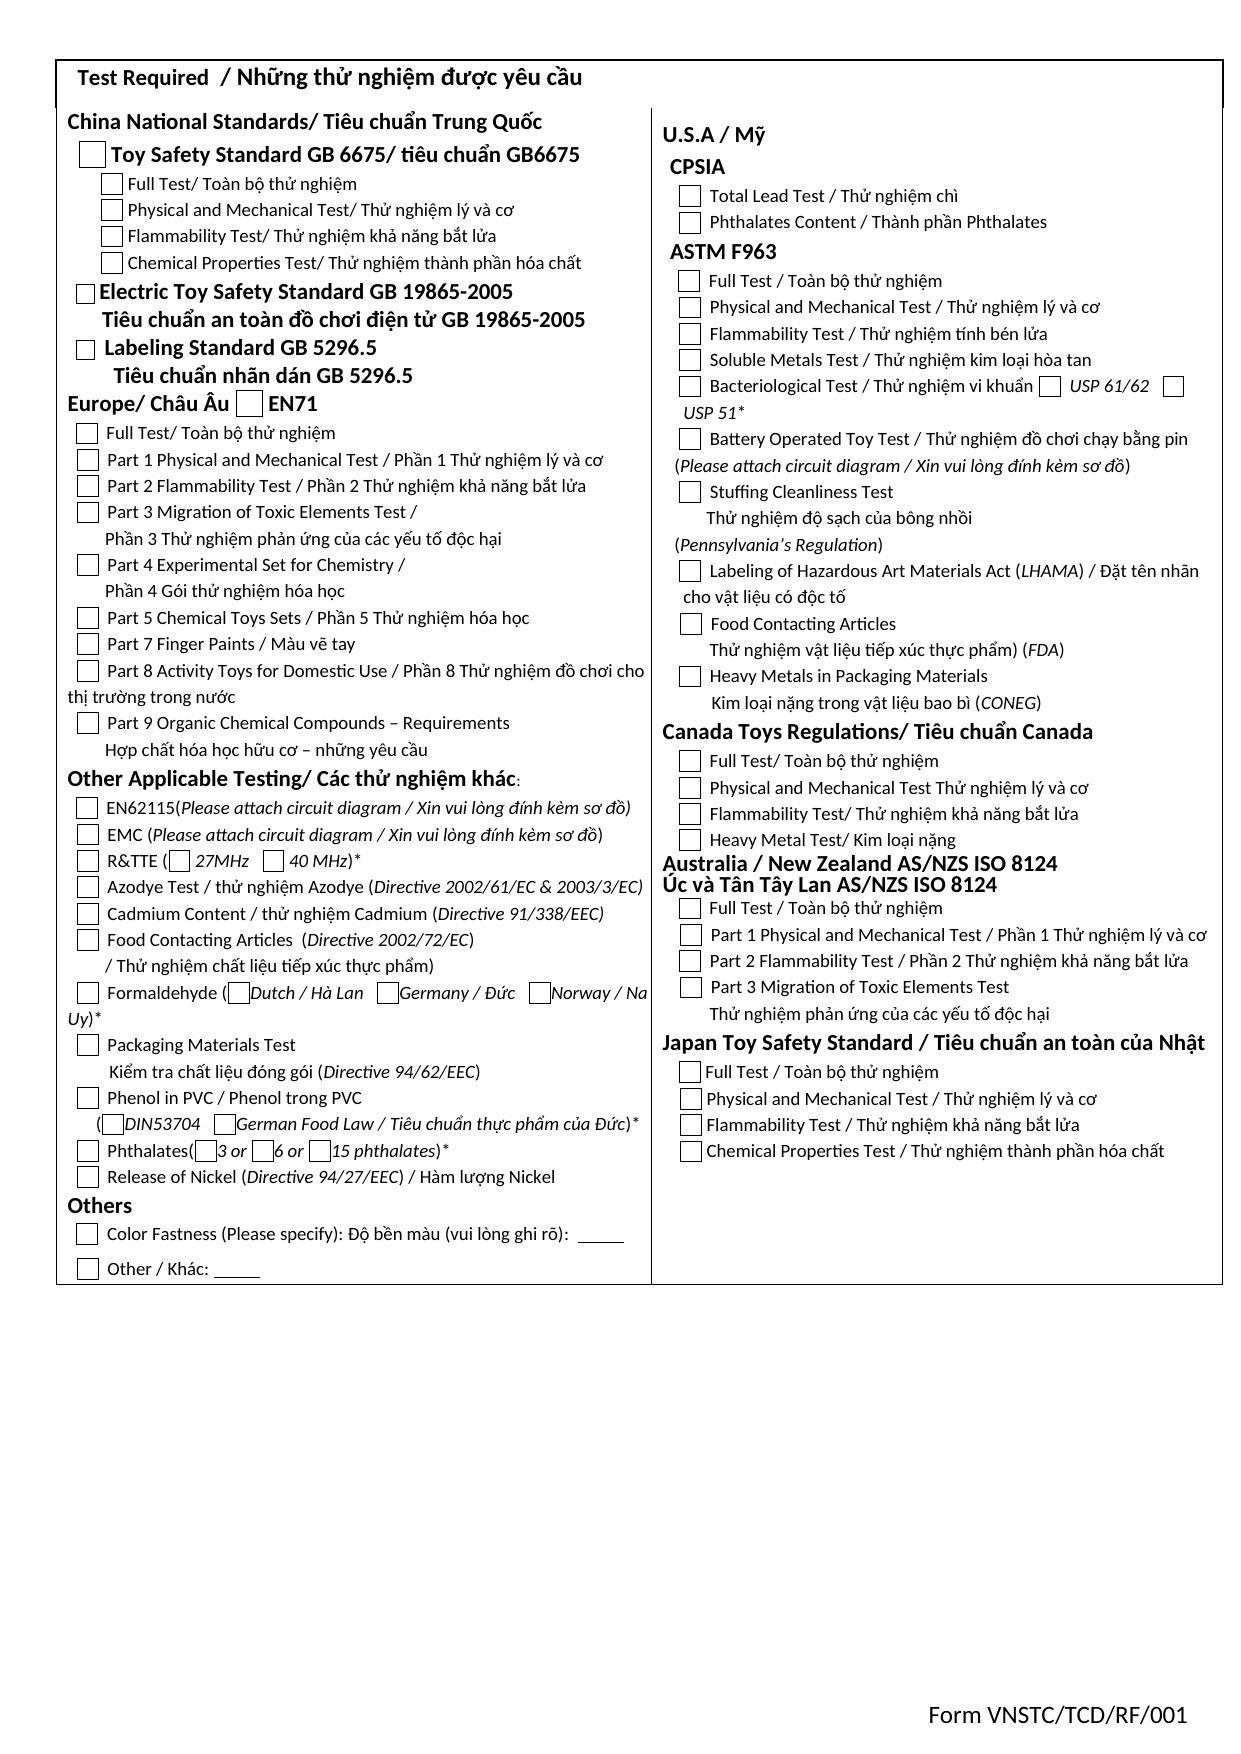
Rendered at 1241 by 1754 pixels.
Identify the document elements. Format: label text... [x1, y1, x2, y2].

table_cell U.S.A / Mỹ CPSIA Total Lead Test / Thử nghiệm chì Phthalates Content / Thành phần Phthalates ASTM F963 Full Test / Toàn bộ thử nghiệm Physical and Mechanical Test / Thử nghiệm lý và cơ Flammability Test / Thử nghiệm tính bén lửa Soluble Metals Test / Thử nghiệm kim loại hòa tan Bacteriological Test / Thử nghiệm vi khuẩn USP 61/62 USP 51* Battery Operated Toy Test / Thử nghiệm đồ chơi chạy bằng pin (Please attach circuit diagram / Xin vui lòng đính kèm sơ đồ) Stuffing Cleanliness Test Thử nghiệm độ sạch của bông nhồi (Pennsylvania’s Regulation) Labeling of Hazardous Art Materials Act (LHAMA) / Đặt tên nhãn cho vật liệu có độc tố Food Contacting Articles Thử nghiệm vật liệu tiếp xúc thực phẩm) (FDA) Heavy Metals in Packaging Materials Kim loại nặng trong vật liệu bao bì (CONEG) Canada Toys Regulations/ Tiêu chuẩn Canada Full Test/ Toàn bộ thử nghiệm Physical and Mechanical Test Thử nghiệm lý và cơ Flammability Test/ Thử nghiệm khả năng bắt lửa Heavy Metal Test/ Kim loại nặng Australia / New Zealand AS/NZS ISO 8124 Úc và Tân Tây Lan AS/NZS ISO 8124 Full Test / Toàn bộ thử nghiệm Part 1 Physical and Mechanical Test / Phần 1 Thử nghiệm lý và cơ Part 2 Flammability Test / Phần 2 Thử nghiệm khả năng bắt lửa Part 3 Migration of Toxic Elements Test Thử nghiệm phản ứng của các yếu tố độc hại Japan Toy Safety Standard / Tiêu chuẩn an toàn của Nhật Full Test / Toàn bộ thử nghiệm Physical and Mechanical Test / Thử nghiệm lý và cơ Flammability Test / Thử nghiệm khả năng bắt lửa Chemical Properties Test / Thử nghiệm thành phần hóa chất [652, 108, 1222, 1284]
table_header Test Required / Những thử nghiệm được yêu cầu [57, 61, 1222, 107]
table_cell China National Standards/ Tiêu chuẩn Trung Quốc Toy Safety Standard GB 6675/ tiêu chuẩn GB6675 Full Test/ Toàn bộ thử nghiệm Physical and Mechanical Test/ Thử nghiệm lý và cơ Flammability Test/ Thử nghiệm khả năng bắt lửa Chemical Properties Test/ Thử nghiệm thành phần hóa chất Electric Toy Safety Standard GB 19865-2005 Tiêu chuẩn an toàn đồ chơi điện tử GB 19865-2005 Labeling Standard GB 5296.5 Tiêu chuẩn nhãn dán GB 5296.5 Europe/ Châu Âu EN71 Full Test/ Toàn bộ thử nghiệm Part 1 Physical and Mechanical Test / Phần 1 Thử nghiệm lý và cơ Part 2 Flammability Test / Phần 2 Thử nghiệm khả năng bắt lửa Part 3 Migration of Toxic Elements Test / Phần 3 Thử nghiệm phản ứng của các yếu tố độc hại Part 4 Experimental Set for Chemistry / Phần 4 Gói thử nghiệm hóa học Part 5 Chemical Toys Sets / Phần 5 Thử nghiệm hóa học Part 7 Finger Paints / Màu vẽ tay Part 8 Activity Toys for Domestic Use / Phần 8 Thử nghiệm đồ chơi cho thị trường trong nước Part 9 Organic Chemical Compounds – Requirements Hợp chất hóa học hữu cơ – những yêu cầu Other Applicable Testing/ Các thử nghiệm khác: EN62115(Please attach circuit diagram / Xin vui lòng đính kèm sơ đồ) EMC (Please attach circuit diagram / Xin vui lòng đính kèm sơ đồ) R&TTE ( 27MHz 40 MHz)* Azodye Test / thử nghiệm Azodye (Directive 2002/61/EC & 2003/3/EC) Cadmium Content / thử nghiệm Cadmium (Directive 91/338/EEC) Food Contacting Articles (Directive 2002/72/EC) / Thử nghiệm chất liệu tiếp xúc thực phẩm) Formaldehyde (Dutch / Hà Lan Germany / Đức Norway / Na Uy)* Packaging Materials Test Kiểm tra chất liệu đóng gói (Directive 94/62/EEC) Phenol in PVC / Phenol trong PVC (DIN53704 German Food Law / Tiêu chuẩn thực phẩm của Đức)* Phthalates(3 or 6 or 15 phthalates)* Release of Nickel (Directive 94/27/EEC) / Hàm lượng Nickel Others Color Fastness (Please specify): Độ bền màu (vui lòng ghi rõ): Other / Khác: [57, 108, 651, 1284]
